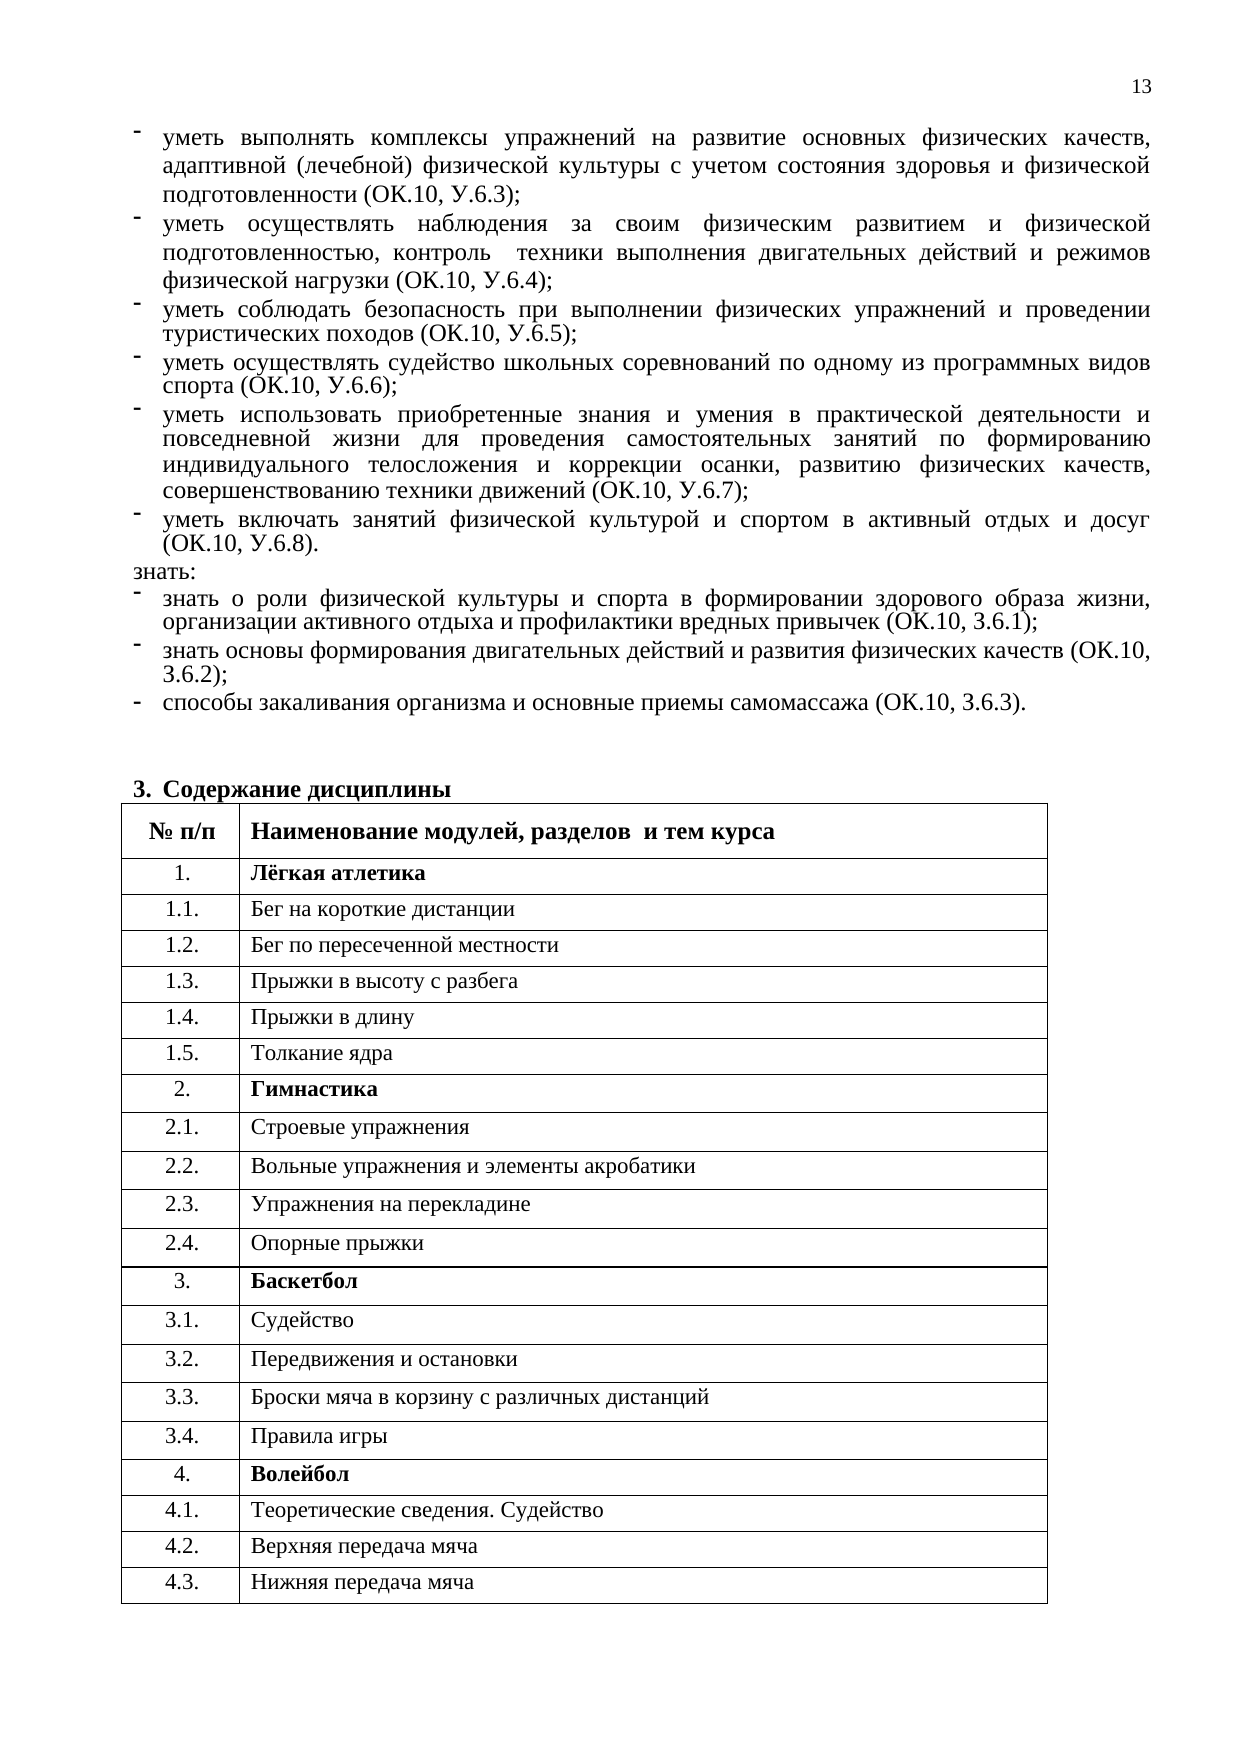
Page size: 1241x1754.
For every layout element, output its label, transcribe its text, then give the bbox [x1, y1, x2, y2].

table_cell 4.1. [122, 1496, 239, 1531]
table_cell 2.2. [122, 1152, 239, 1189]
list знать основы формирования двигательных действий и развития физических качеств (ОК.10, З.6.2); [133, 635, 1152, 687]
table_cell 1.3. [122, 967, 239, 1002]
list уметь соблюдать безопасность при выполнении физических упражнений и проведении туристических походов (ОК.10, У.6.5); [133, 294, 1152, 347]
table_cell Бег по пересеченной местности [240, 931, 1047, 966]
list Содержание дисциплины [133, 774, 1152, 802]
table_cell Волейбол [240, 1460, 1047, 1495]
table_cell 2. [122, 1075, 239, 1112]
table_cell 4.2. [122, 1532, 239, 1567]
table_cell Гимнастика [240, 1075, 1047, 1112]
table_cell 1.4. [122, 1003, 239, 1038]
table_cell 2.4. [122, 1229, 239, 1266]
text знать: [133, 556, 1152, 583]
list уметь включать занятий физической культурой и спортом в активный отдых и досуг (ОК.10, У.6.8). [133, 504, 1152, 556]
table_cell 2.3. [122, 1190, 239, 1228]
table_cell Строевые упражнения [240, 1113, 1047, 1151]
table_cell Броски мяча в корзину с различных дистанций [240, 1383, 1047, 1421]
table_cell Упражнения на перекладине [240, 1190, 1047, 1228]
table_cell 1.1. [122, 895, 239, 930]
table_cell 4. [122, 1460, 239, 1495]
table_cell 1.2. [122, 931, 239, 966]
table_cell Прыжки в высоту с разбега [240, 967, 1047, 1002]
table_cell 3.2. [122, 1345, 239, 1382]
table_cell 3.4. [122, 1422, 239, 1459]
table_header Наименование модулей, разделов и тем курса [240, 804, 1047, 858]
table_cell 2.1. [122, 1113, 239, 1151]
table_cell Лёгкая атлетика [240, 859, 1047, 894]
table_header № п/п [122, 804, 239, 858]
list уметь осуществлять судейство школьных соревнований по одному из программных видов спорта (ОК.10, У.6.6); [133, 347, 1152, 399]
table_cell Теоретические сведения. Судейство [240, 1496, 1047, 1531]
table_cell Бег на короткие дистанции [240, 895, 1047, 930]
table_cell Передвижения и остановки [240, 1345, 1047, 1382]
list знать о роли физической культуры и спорта в формировании здорового образа жизни, организации активного отдыха и профилактики вредных привычек (ОК.10, З.6.1); [133, 583, 1152, 635]
table_cell 3.1. [122, 1306, 239, 1343]
table_cell Судейство [240, 1306, 1047, 1343]
list уметь использовать приобретенные знания и умения в практической деятельности и повседневной жизни для проведения самостоятельных занятий по формированию индивидуального телосложения и коррекции осанки, развитию физических качеств, совершенствованию техники движений (ОК.10, У.6.7); [133, 399, 1152, 504]
table_cell 1. [122, 859, 239, 894]
list уметь выполнять комплексы упражнений на развитие основных физических качеств, адаптивной (лечебной) физической культуры с учетом состояния здоровья и физической подготовленности (ОК.10, У.6.3); [133, 122, 1152, 208]
table_cell Баскетбол [240, 1268, 1047, 1305]
table_cell Верхняя передача мяча [240, 1532, 1047, 1567]
table_cell 3. [122, 1268, 239, 1305]
table_cell Нижняя передача мяча [240, 1568, 1047, 1603]
table_cell Толкание ядра [240, 1039, 1047, 1074]
table_cell Опорные прыжки [240, 1229, 1047, 1266]
table_cell 3.3. [122, 1383, 239, 1421]
table_cell 1.5. [122, 1039, 239, 1074]
table_cell 4.3. [122, 1568, 239, 1603]
table_cell Прыжки в длину [240, 1003, 1047, 1038]
table_cell Правила игры [240, 1422, 1047, 1459]
list способы закаливания организма и основные приемы самомассажа (ОК.10, З.6.3). [133, 687, 1152, 716]
list уметь осуществлять наблюдения за своим физическим развитием и физической подготовленностью, контроль техники выполнения двигательных действий и режимов физической нагрузки (ОК.10, У.6.4); [133, 208, 1152, 294]
table_cell Вольные упражнения и элементы акробатики [240, 1152, 1047, 1189]
